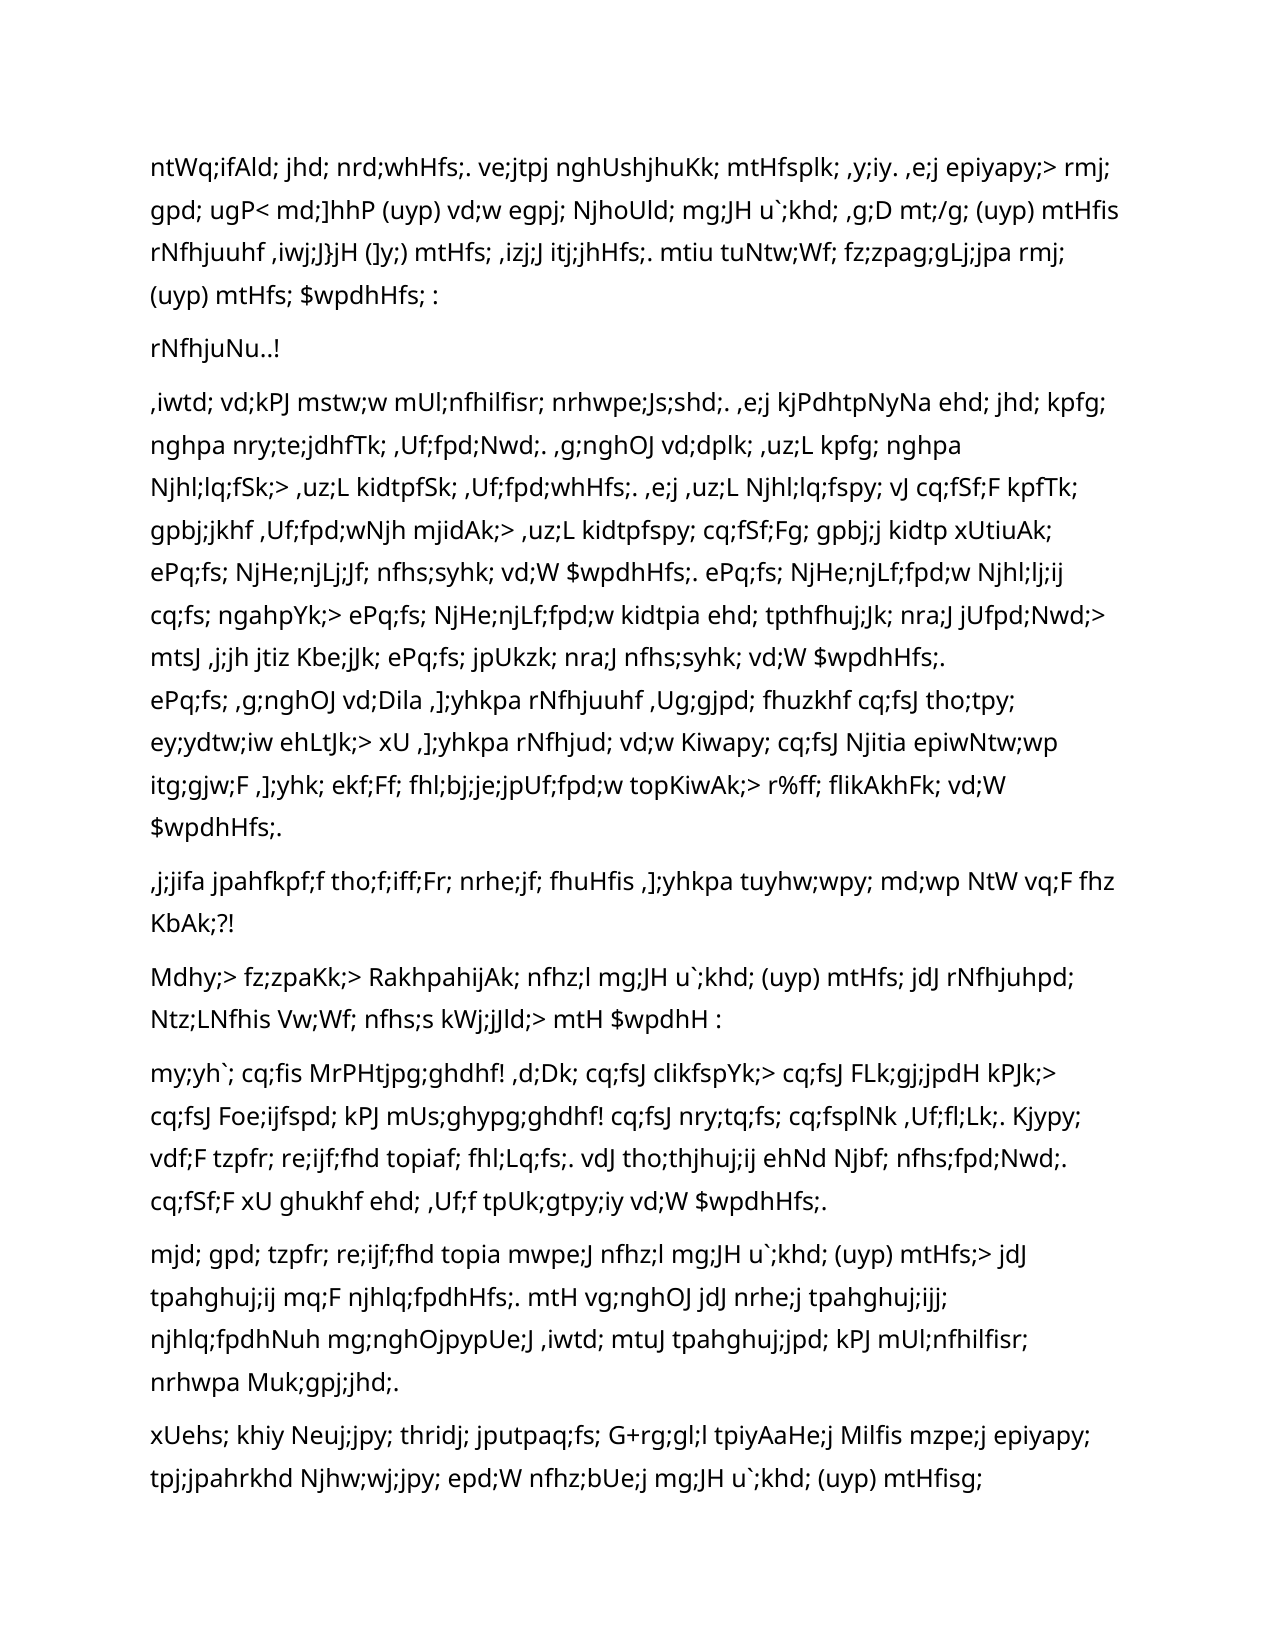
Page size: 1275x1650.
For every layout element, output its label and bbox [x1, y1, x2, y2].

table_cell [150, 150, 1125, 1494]
